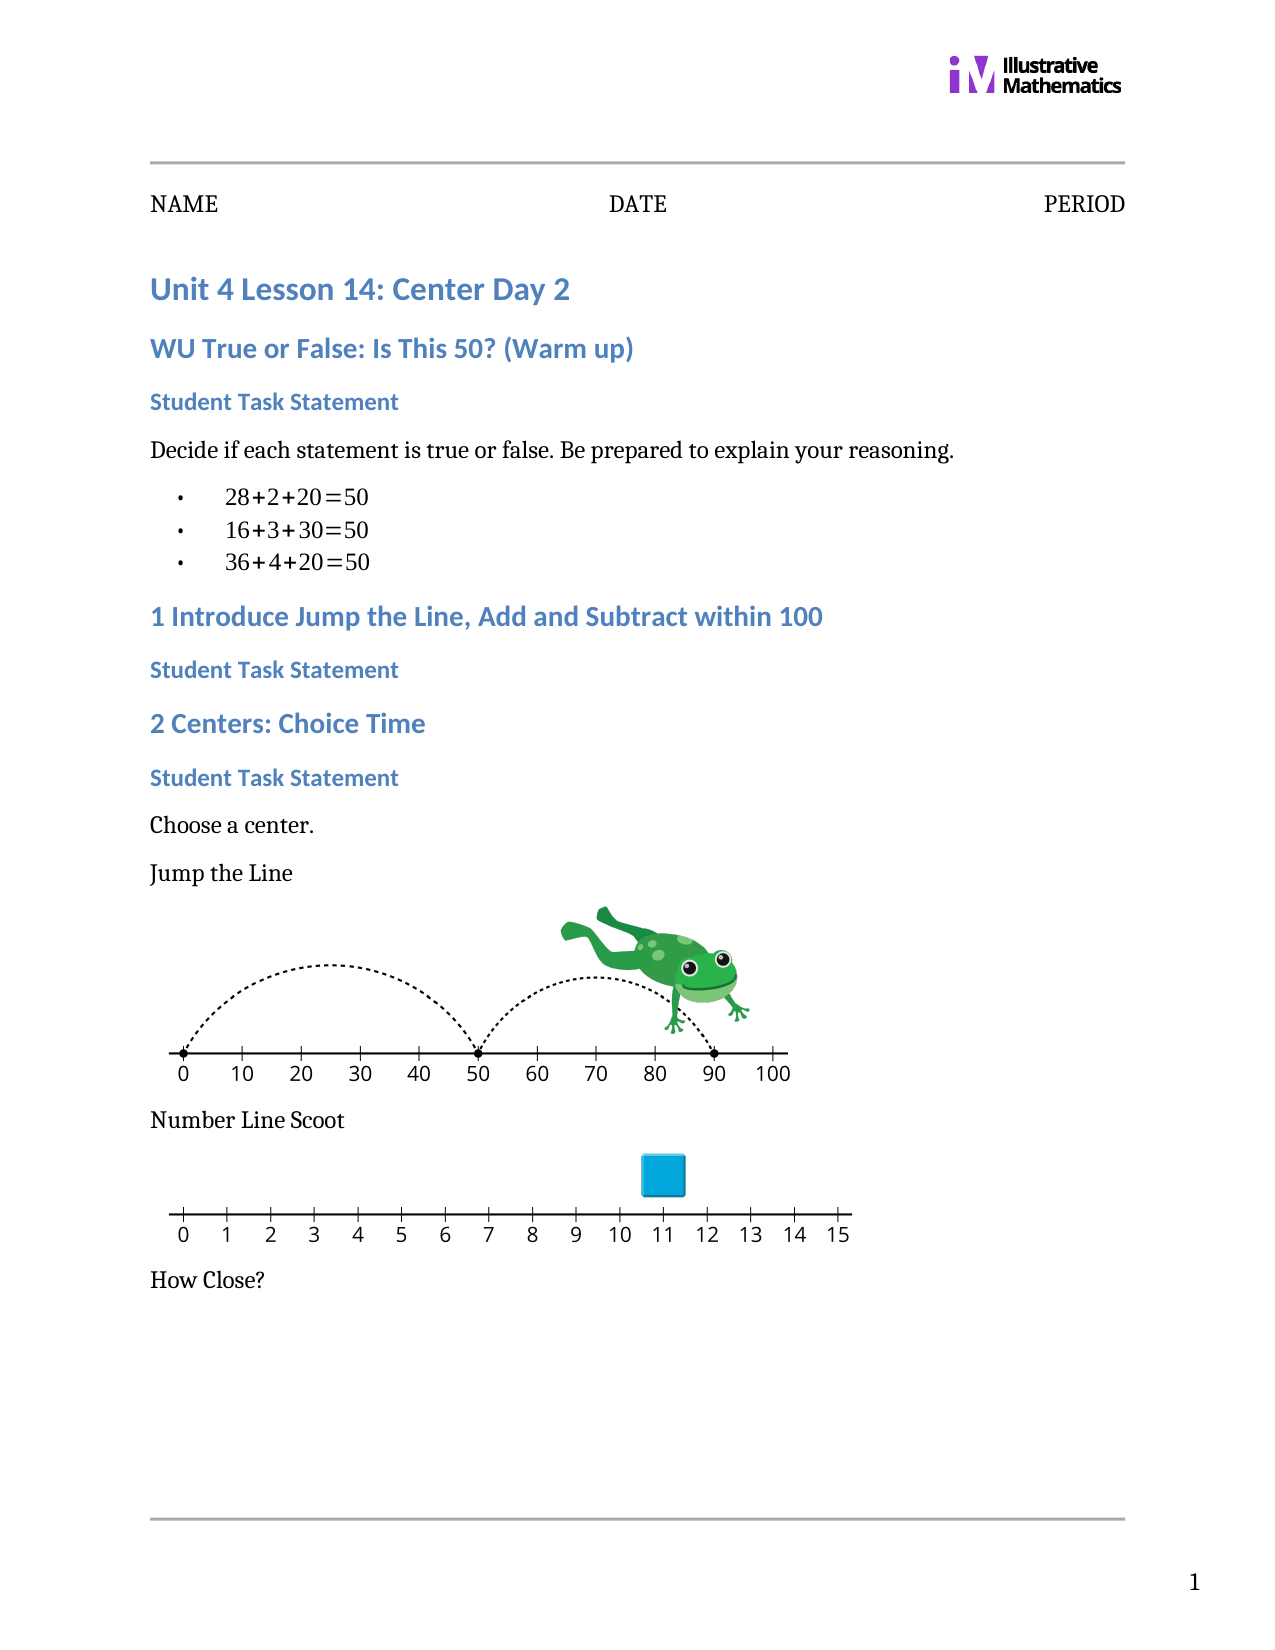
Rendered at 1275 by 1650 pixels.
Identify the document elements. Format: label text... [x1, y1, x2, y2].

subtitle Student Task Statement [150, 386, 1125, 417]
subtitle 2 Centers: Choice Time [150, 706, 1125, 741]
text Choose a center. [150, 811, 1125, 840]
subtitle Unit 4 Lesson 14: Center Day 2 [150, 268, 1125, 309]
subtitle Student Task Statement [150, 762, 1125, 792]
picture [168, 906, 791, 1087]
text Decide if each statement is true or false. Be prepared to explain your reasoning. [150, 436, 1125, 464]
picture [949, 55, 1121, 93]
picture [168, 1153, 853, 1248]
subtitle 1 Introduce Jump the Line, Add and Subtract within 100 [150, 598, 1125, 633]
subtitle Student Task Statement [150, 654, 1125, 685]
text How Close? [150, 1266, 1125, 1295]
text Number Line Scoot [150, 1106, 1125, 1134]
text Jump the Line [150, 859, 1125, 887]
subtitle WU True or False: Is This 50? (Warm up) [150, 330, 1125, 366]
